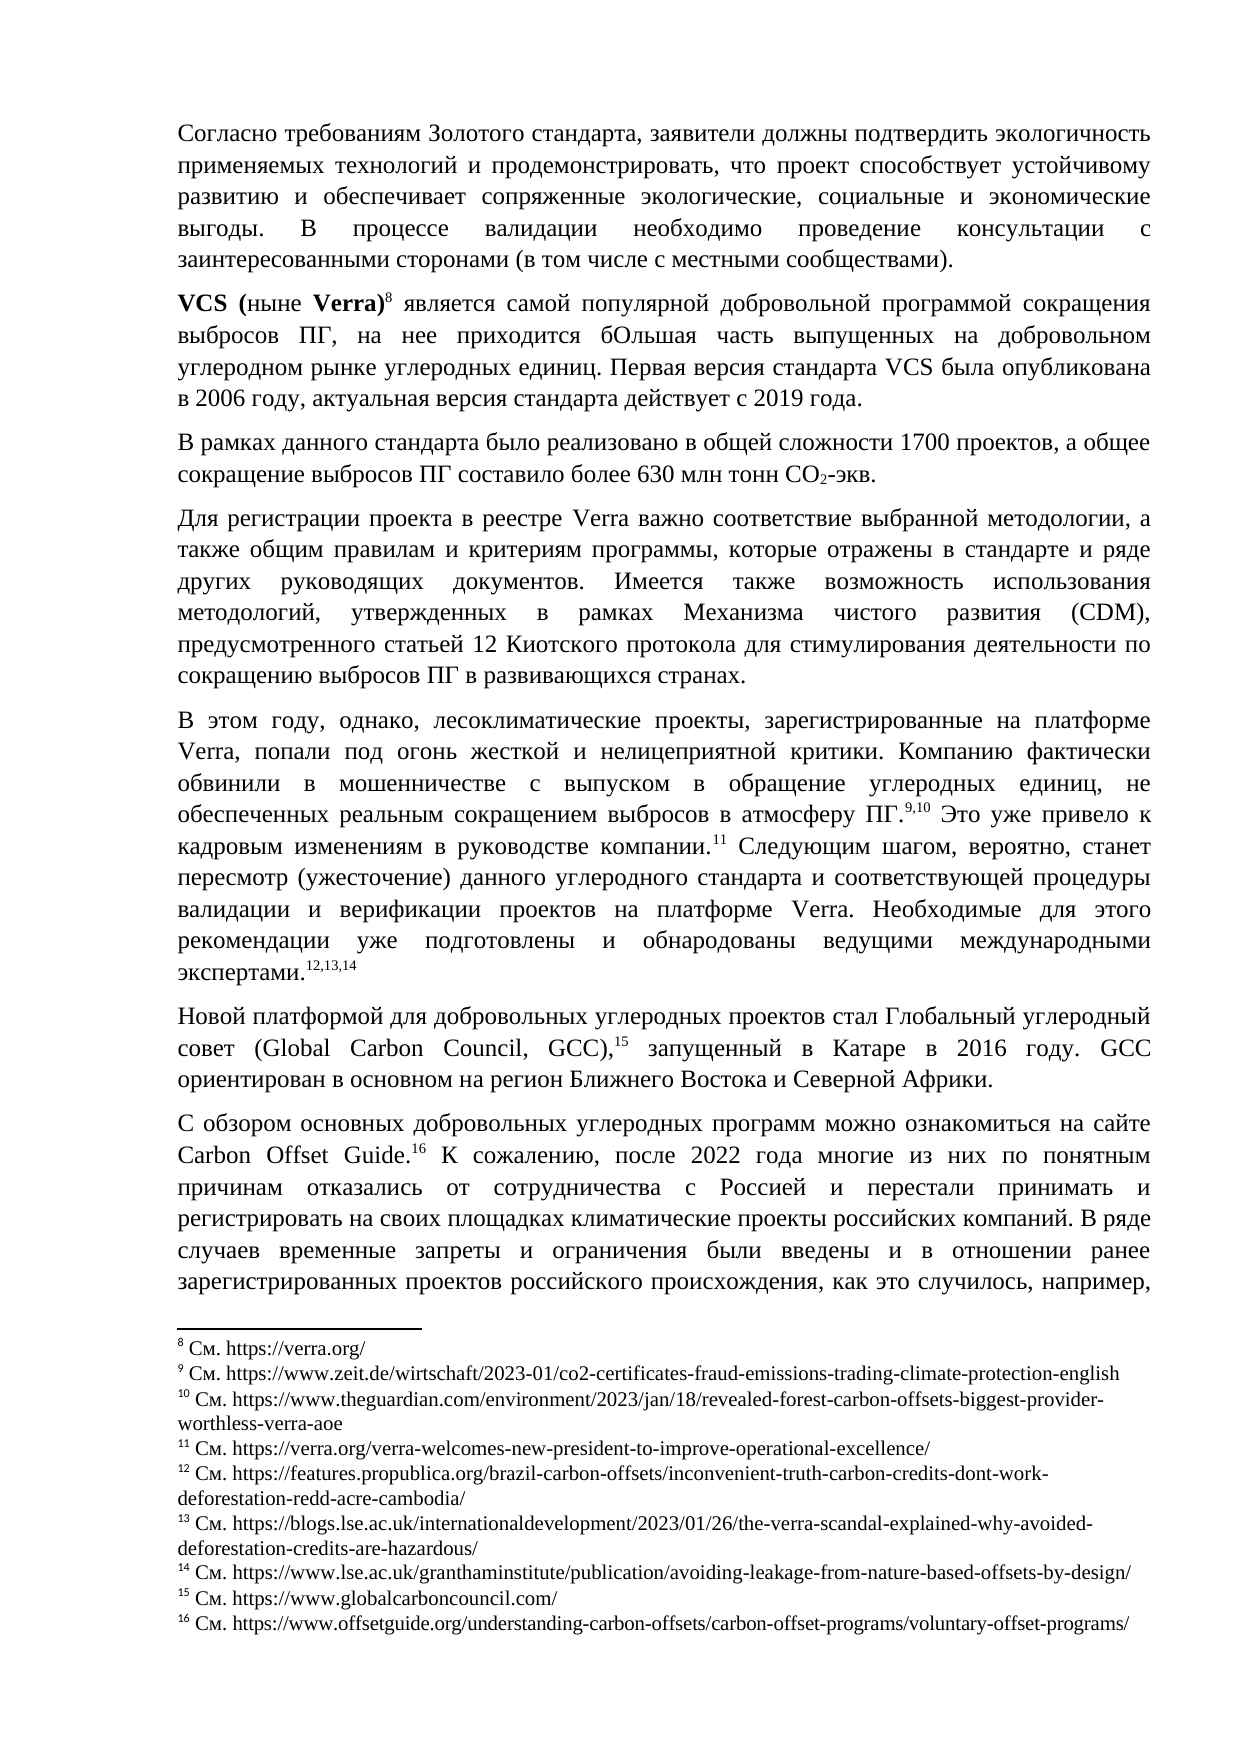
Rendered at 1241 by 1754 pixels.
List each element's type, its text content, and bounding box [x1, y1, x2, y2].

text В этом году, однако, лесоклиматические проекты, зарегистрированные на платформе Verra, попали под огонь жесткой и нелицеприятной критики. Компанию фактически обвинили в мошенничестве с выпуском в обращение углеродных единиц, не обеспеченных реальным сокращением выбросов в атмосферу ПГ., Это уже привело к кадровым изменениям в руководстве компании. Следующим шагом, вероятно, станет пересмотр (ужесточение) данного углеродного стандарта и соответствующей процедуры валидации и верификации проектов на платформе Verra. Необходимые для этого рекомендации уже подготовлены и обнародованы ведущими международными экспертами.,, [177, 705, 1152, 986]
text Для регистрации проекта в реестре Verra важно соответствие выбранной методологии, а также общим правилам и критериям программы, которые отражены в стандарте и ряде других руководящих документов. Имеется также возможность использования методологий, утвержденных в рамках Механизма чистого развития (CDM), предусмотренного статьей 12 Киотского протокола для стимулирования деятельности по сокращению выбросов ПГ в развивающихся странах. [177, 503, 1152, 689]
text Новой платформой для добровольных углеродных проектов стал Глобальный углеродный совет (Global Carbon Council, GCC), запущенный в Катаре в 2016 году. GCC ориентирован в основном на регион Ближнего Востока и Северной Африки. [177, 1001, 1152, 1093]
text VCS (ныне Verra) является самой популярной добровольной программой сокращения выбросов ПГ, на нее приходится бОльшая часть выпущенных на добровольном углеродном рынке углеродных единиц. Первая версия стандарта VCS была опубликована в 2006 году, актуальная версия стандарта действует с 2019 года. [177, 288, 1152, 412]
text В рамках данного стандарта было реализовано в общей сложности 1700 проектов, а общее сокращение выбросов ПГ составило более 630 млн тонн СО2-экв. [177, 427, 1152, 487]
text Согласно требованиям Золотого стандарта, заявители должны подтвердить экологичность применяемых технологий и продемонстрировать, что проект способствует устойчивому развитию и обеспечивает сопряженные экологические, социальные и экономические выгоды. В процессе валидации необходимо проведение консультации с заинтересованными сторонами (в том числе с местными сообществами). [177, 118, 1152, 273]
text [177, 1108, 1152, 1295]
